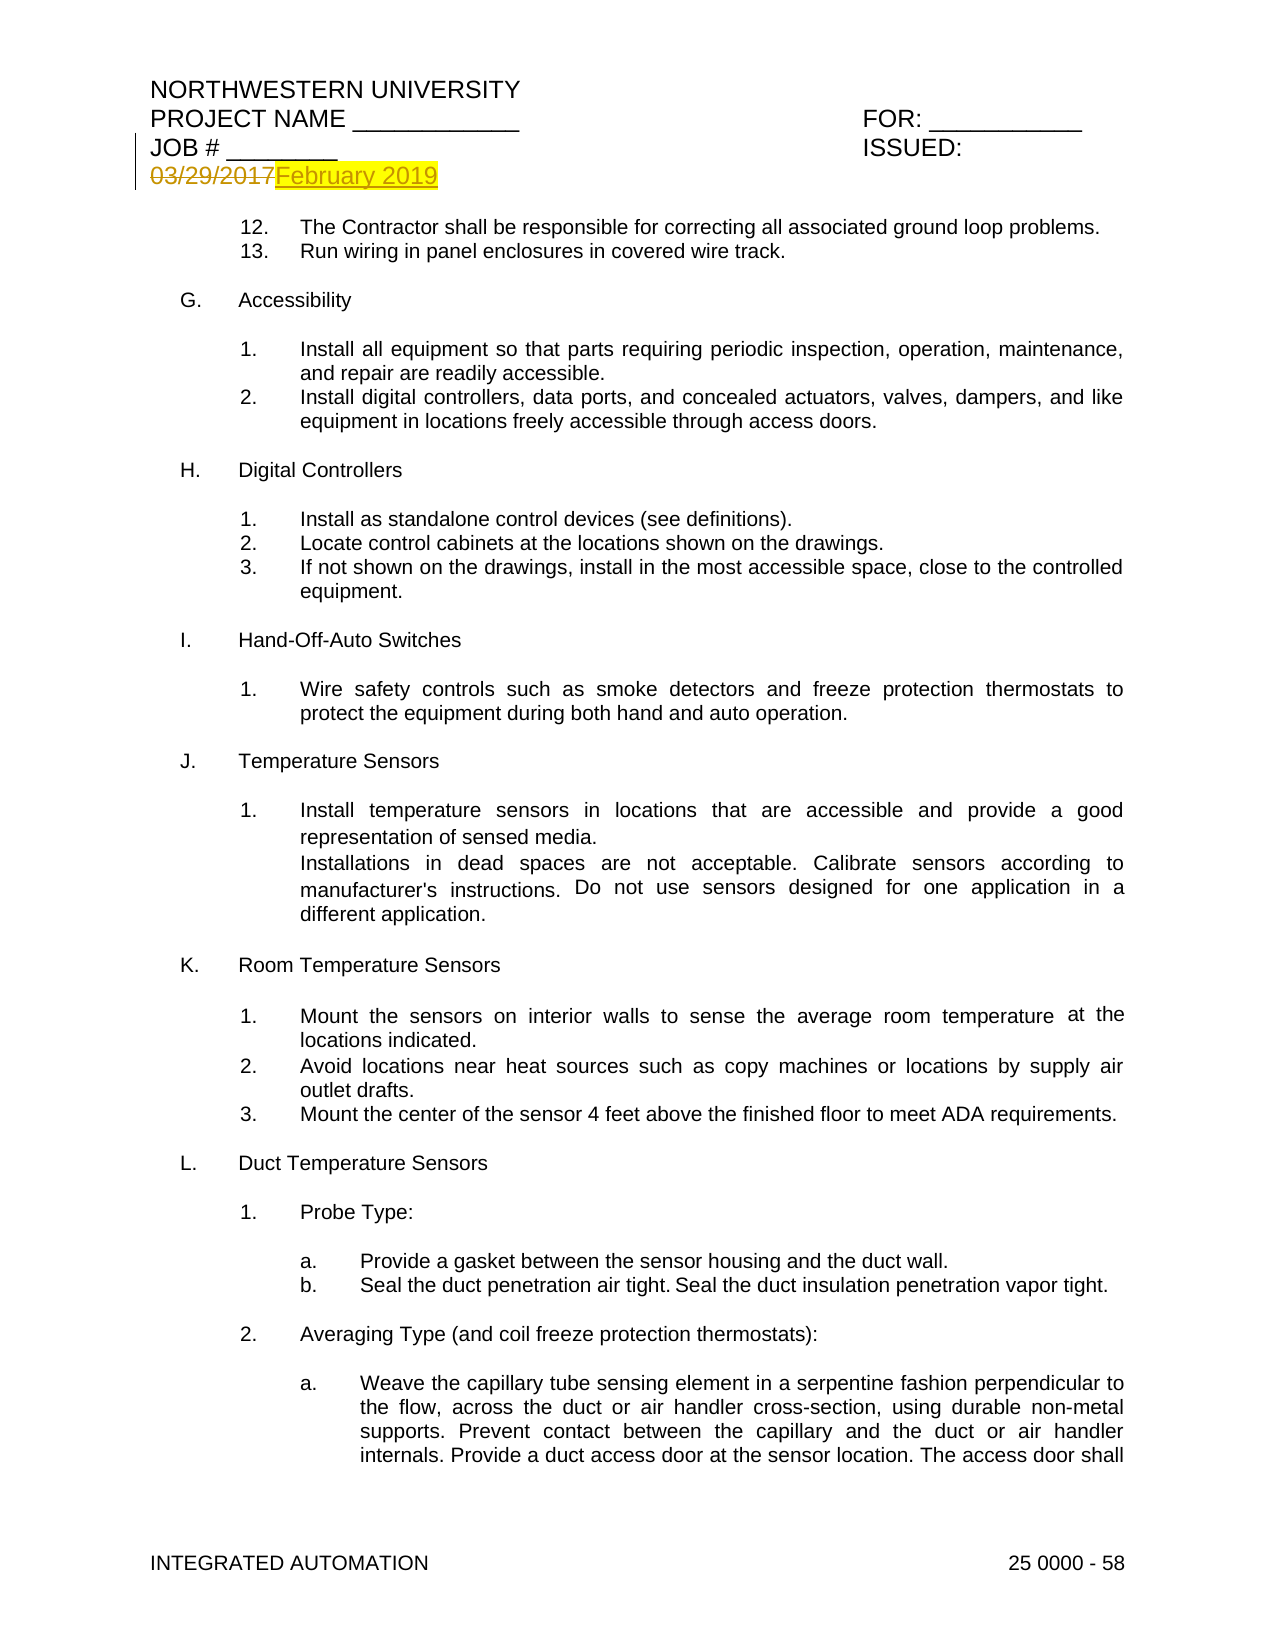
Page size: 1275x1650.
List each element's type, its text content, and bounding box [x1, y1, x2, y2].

text Wire safety controls such as smoke detectors and freeze protection thermostats to protect the equipment during both hand and auto operation. [240, 676, 1125, 724]
text Locate control cabinets at the locations shown on the drawings. [240, 531, 1125, 554]
text Seal the duct penetration air tight. Seal the duct insulation penetration vapor tight. [300, 1273, 1125, 1297]
text Averaging Type (and coil freeze protection thermostats): [240, 1322, 1125, 1346]
text Temperature Sensors [180, 749, 1125, 773]
text Install as standalone control devices (see definitions). [240, 507, 1125, 531]
text Probe Type: [240, 1200, 1125, 1224]
text Mount the sensors on interior walls to sense the average room temperature at the locations indicated. [240, 1002, 1125, 1054]
text Mount the center of the sensor 4 feet above the finished floor to meet ADA requirements. [240, 1102, 1125, 1126]
text The Contractor shall be responsible for correcting all associated ground loop problems. [240, 215, 1125, 239]
text Install temperature sensors in locations that are accessible and provide a good representation of sensed media. Installations in dead spaces are not acceptable. Calibrate sensors according to manufacturer's instructions. Do not use sensors designed for one application in a different application. [240, 798, 1125, 928]
text Room Temperature Sensors [180, 953, 1125, 977]
text Install all equipment so that parts requiring periodic inspection, operation, maintenance, and repair are readily accessible. [240, 337, 1125, 385]
text Digital Controllers [180, 458, 1125, 482]
text If not shown on the drawings, install in the most accessible space, close to the controlled equipment. [240, 554, 1125, 602]
text Avoid locations near heat sources such as copy machines or locations by supply air outlet drafts. [240, 1054, 1125, 1102]
text Run wiring in panel enclosures in covered wire track. [240, 239, 1125, 263]
text Install digital controllers, data ports, and concealed actuators, valves, dampers, and like equipment in locations freely accessible through access doors. [240, 385, 1125, 433]
text Accessibility [180, 288, 1125, 312]
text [300, 1371, 1125, 1467]
text Hand-Off-Auto Switches [180, 627, 1125, 651]
text Duct Temperature Sensors [180, 1151, 1125, 1175]
text Provide a gasket between the sensor housing and the duct wall. [300, 1249, 1125, 1273]
